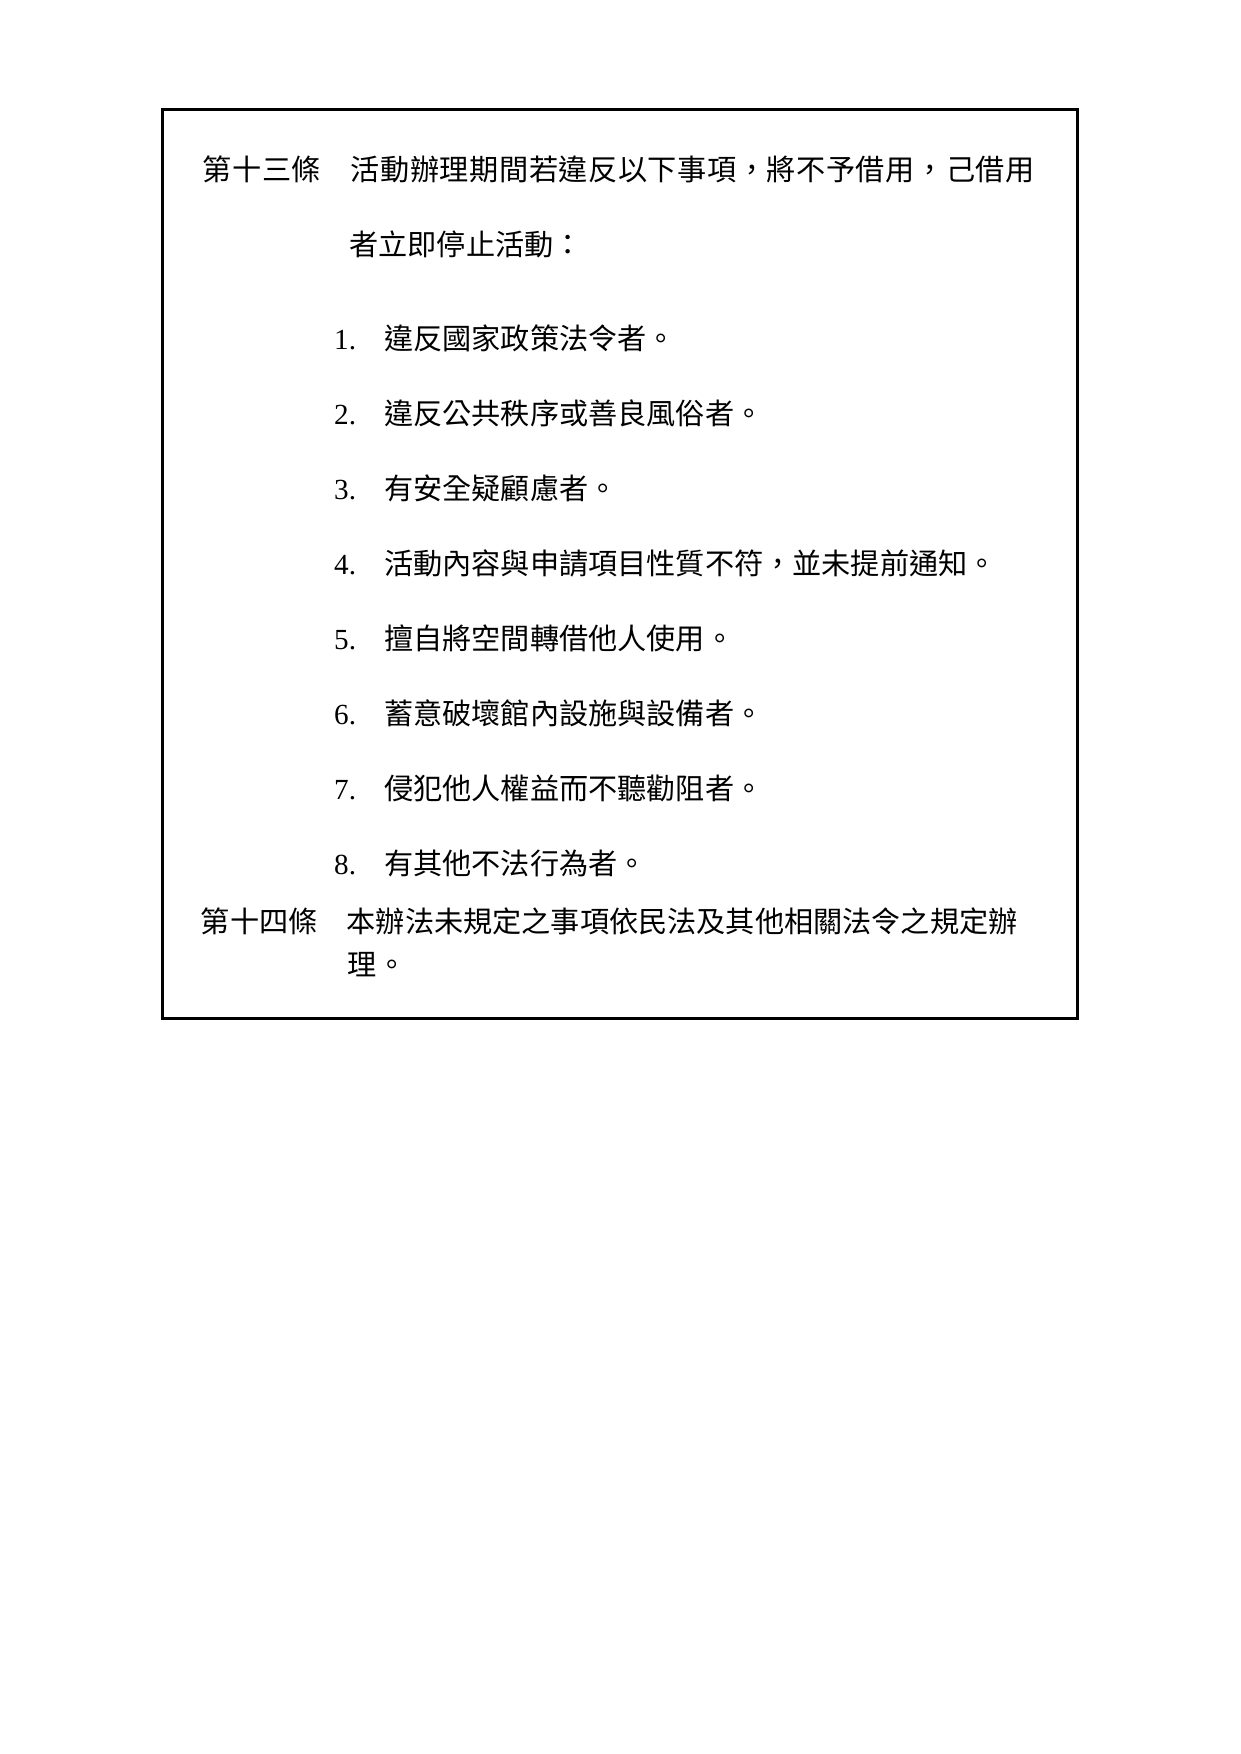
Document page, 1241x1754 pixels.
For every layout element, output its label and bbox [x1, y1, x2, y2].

table_cell [164, 111, 1076, 1017]
